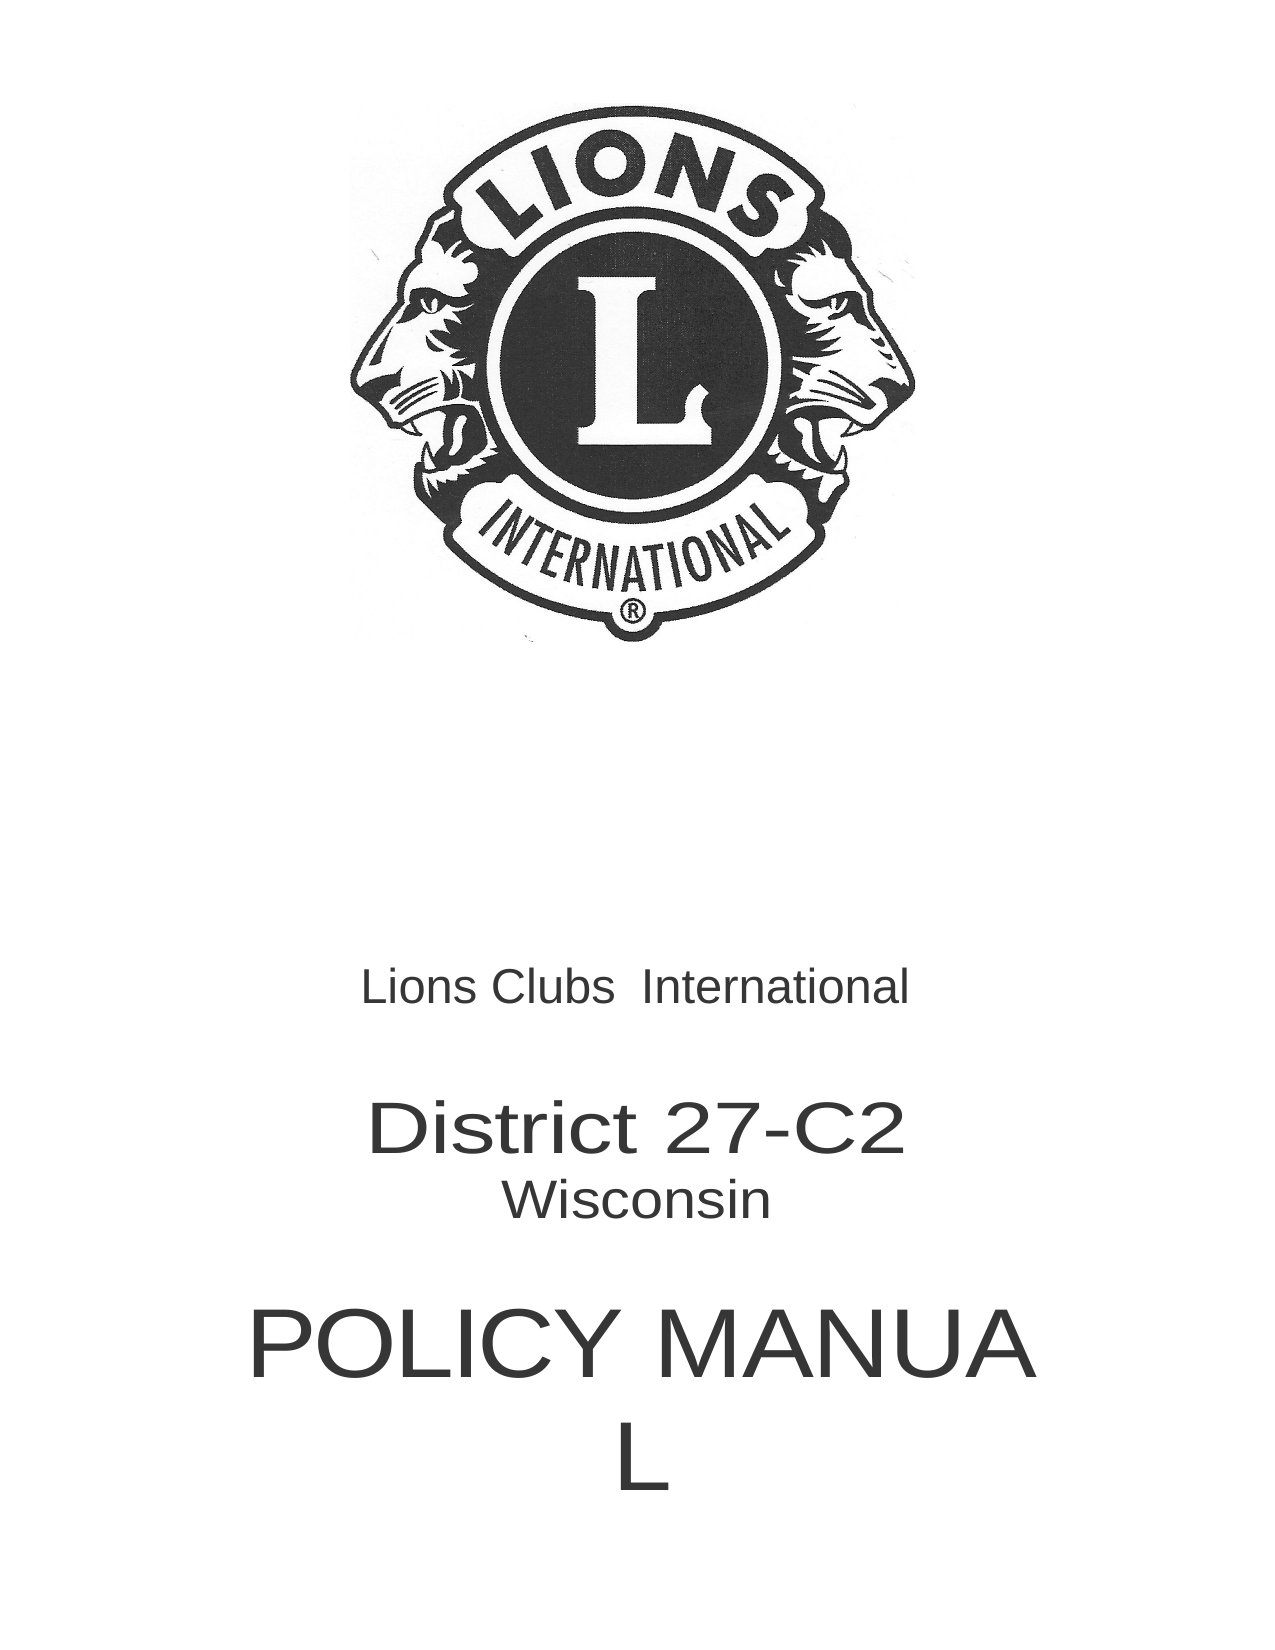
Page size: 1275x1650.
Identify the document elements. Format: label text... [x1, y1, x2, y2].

picture [350, 103, 916, 642]
text District 27-C2 [214, 1087, 1061, 1170]
text POLICY MANUA L [223, 1286, 1061, 1511]
text Lions Clubs International [210, 957, 1061, 1013]
text Wisconsin [213, 1170, 1061, 1231]
